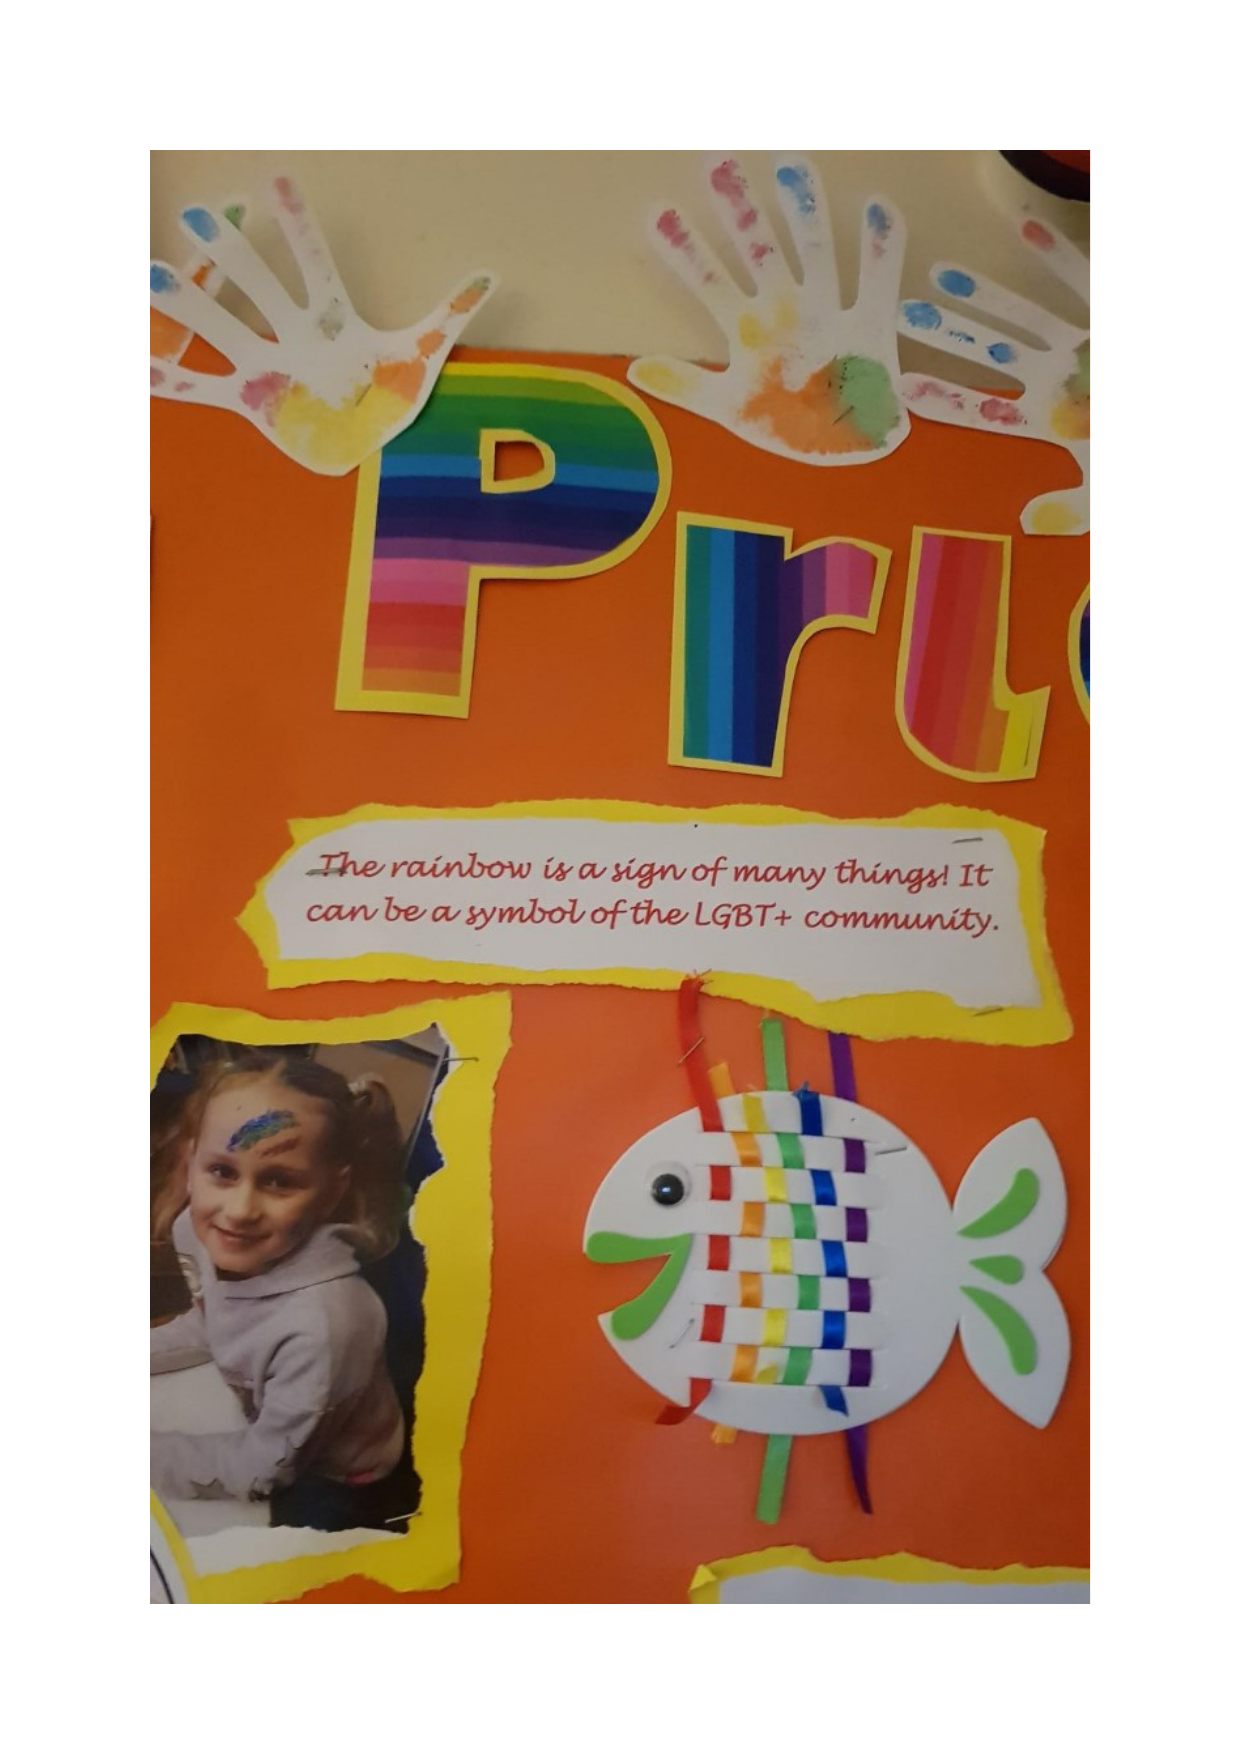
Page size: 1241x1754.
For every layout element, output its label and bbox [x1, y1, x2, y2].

picture [150, 150, 1091, 1604]
